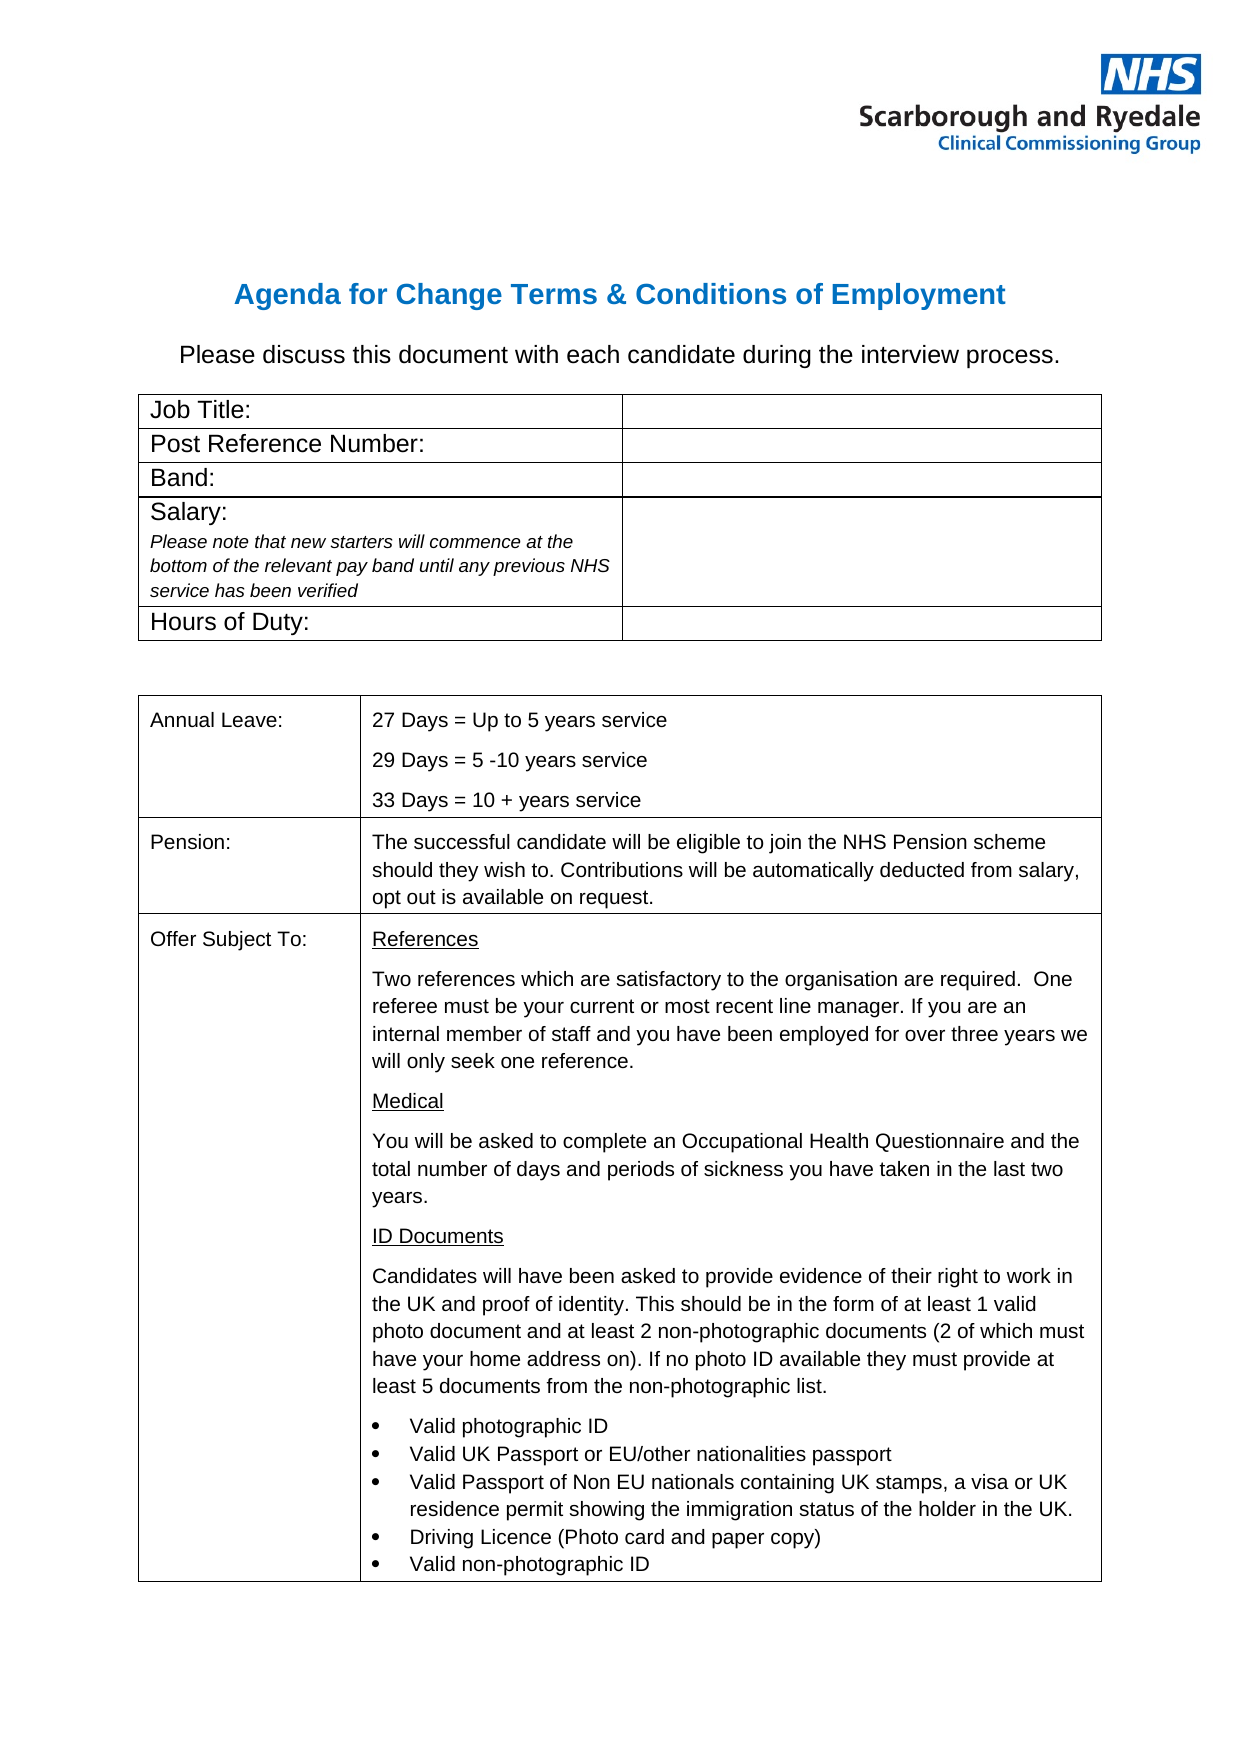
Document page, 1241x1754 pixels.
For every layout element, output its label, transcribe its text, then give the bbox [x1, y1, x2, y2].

table_cell Hours of Duty: [139, 607, 622, 640]
table_header 27 Days = Up to 5 years service 29 Days = 5 -10 years service 33 Days = 10 + years service [361, 696, 1101, 817]
table_cell [623, 607, 1101, 640]
text Please discuss this document with each candidate during the interview process. [150, 340, 1090, 369]
table_cell Pension: [139, 818, 360, 913]
table_cell [623, 498, 1101, 606]
table_cell Post Reference Number: [139, 429, 622, 462]
table_header [623, 395, 1101, 428]
table_cell [623, 429, 1101, 462]
picture [777, 14, 1241, 222]
table_cell The successful candidate will be eligible to join the NHS Pension scheme should they wish to. Contributions will be automatically deducted from salary, opt out is available on request. [361, 818, 1101, 913]
table_cell Salary: Please note that new starters will commence at the bottom of the relevant pay band until any previous NHS service has been verified [139, 498, 622, 606]
table_header Annual Leave: [139, 696, 360, 817]
table_cell Band: [139, 463, 622, 496]
table_cell [623, 463, 1101, 496]
subtitle Agenda for Change Terms & Conditions of Employment [150, 200, 1090, 310]
table_cell Offer Subject To: [139, 914, 360, 1581]
table_header Job Title: [139, 395, 622, 428]
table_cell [361, 914, 1101, 1581]
